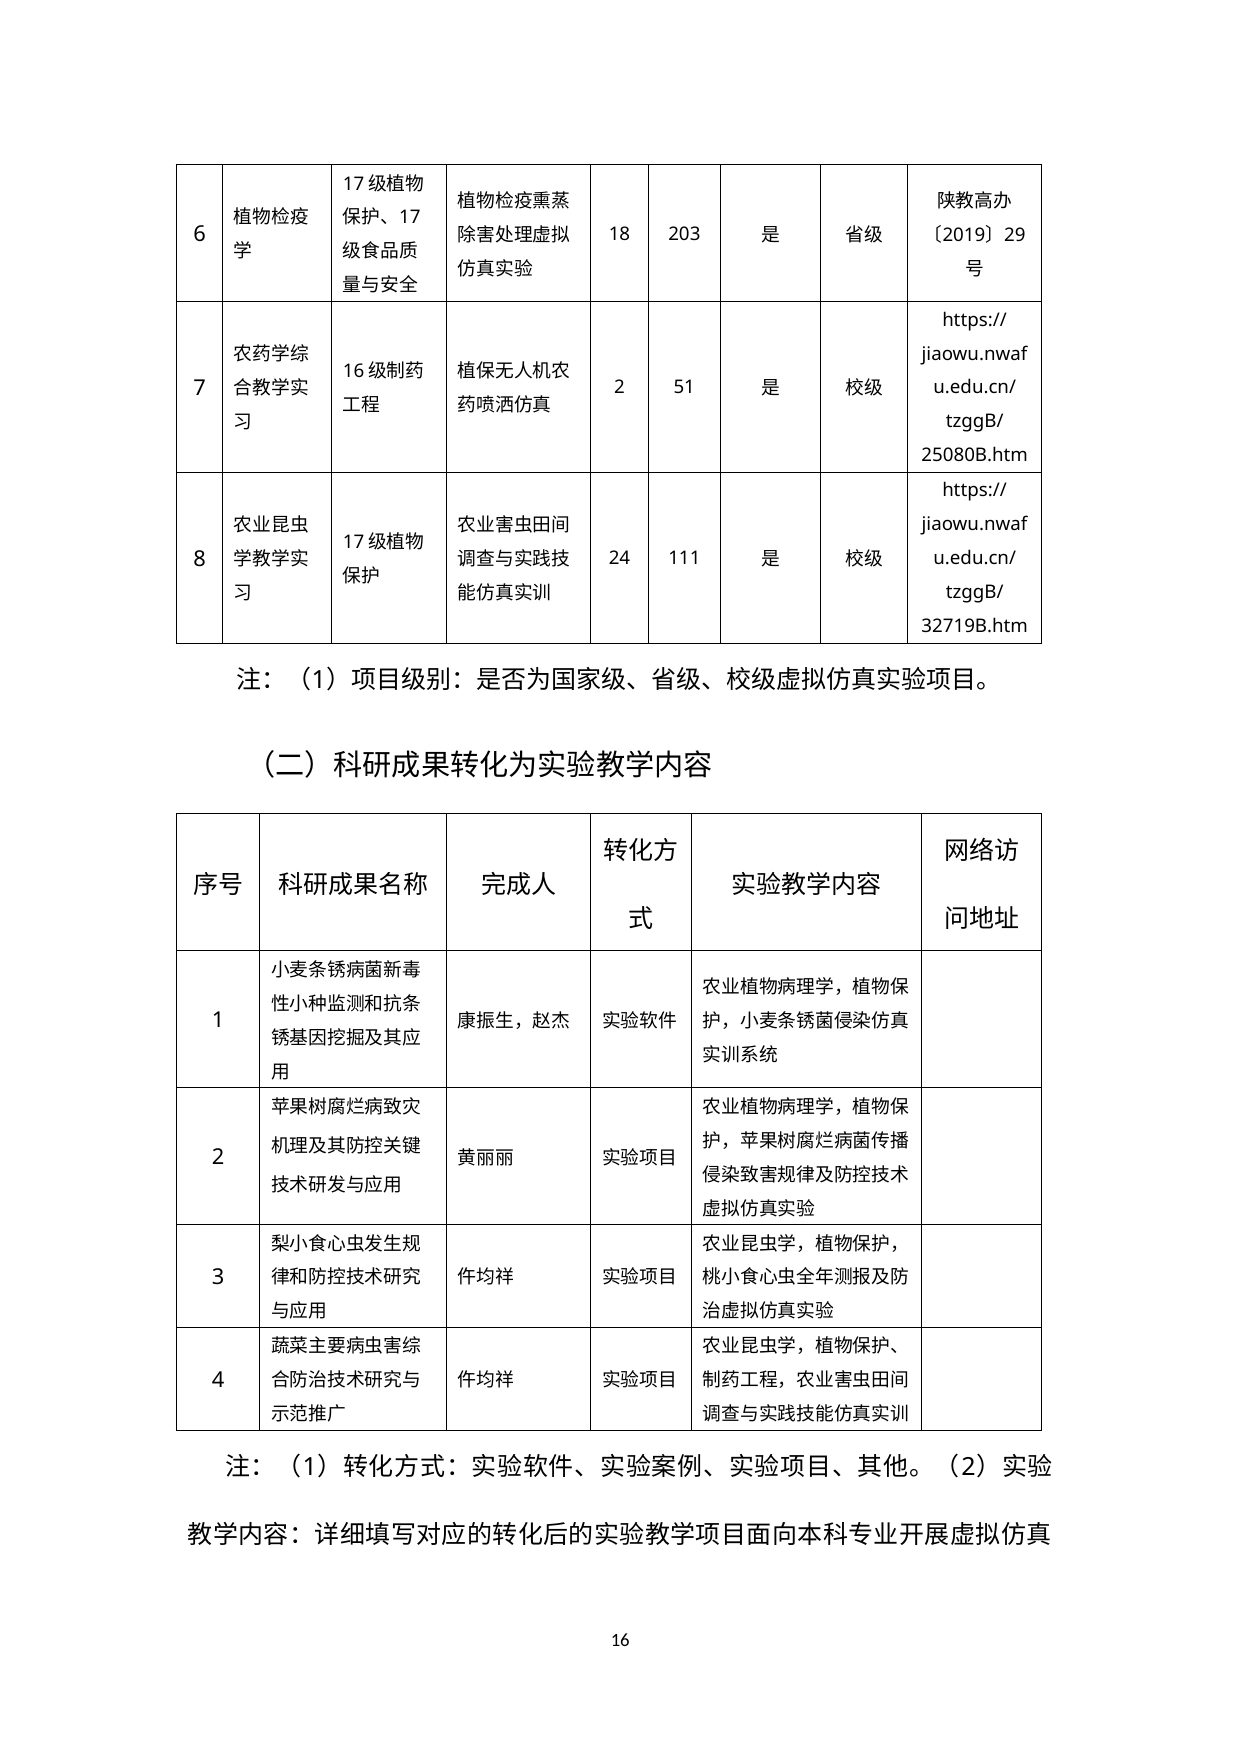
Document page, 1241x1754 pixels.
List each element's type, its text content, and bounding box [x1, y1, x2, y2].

table_cell https://jiaowu.nwafu.edu.cn/tzggB/25080B.htm [908, 302, 1041, 472]
table_cell https://jiaowu.nwafu.edu.cn/tzggB/32719B.htm [908, 473, 1041, 642]
table_cell 8 [177, 473, 222, 642]
table_header 实验教学内容 [692, 814, 921, 950]
text 注：（1）项目级别：是否为国家级、省级、校级虚拟仿真实验项目。 [187, 643, 1053, 711]
table_cell 植保无人机农药喷洒仿真 [447, 302, 590, 472]
table_cell 农业昆虫学，植物保护、制药工程，农业害虫田间调查与实践技能仿真实训 [692, 1328, 921, 1430]
table_cell 6 [177, 165, 222, 301]
table_cell 2 [591, 302, 648, 472]
table_cell 4 [177, 1328, 259, 1430]
table_cell 农药学综合教学实习 [223, 302, 331, 472]
table_cell [922, 1328, 1041, 1430]
table_cell 农业昆虫学，植物保护，桃小食心虫全年测报及防治虚拟仿真实验 [692, 1225, 921, 1327]
table_cell 植物检疫熏蒸除害处理虚拟仿真实验 [447, 165, 590, 301]
table_cell 仵均祥 [447, 1328, 590, 1430]
table_cell 7 [177, 302, 222, 472]
table_cell 是 [721, 302, 820, 472]
table_cell 省级 [821, 165, 907, 301]
table_cell 24 [591, 473, 648, 642]
table_cell 苹果树腐烂病致灾机理及其防控关键技术研发与应用 [260, 1088, 446, 1224]
table_header 完成人 [447, 814, 590, 950]
table_cell 17级植物保护、17级食品质量与安全 [332, 165, 446, 301]
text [187, 1431, 1053, 1567]
table_cell 是 [721, 165, 820, 301]
table_cell 实验软件 [591, 951, 691, 1087]
table_cell 康振生，赵杰 [447, 951, 590, 1087]
table_cell 陕教高办〔2019〕29号 [908, 165, 1041, 301]
table_cell 实验项目 [591, 1088, 691, 1224]
table_cell 2 [177, 1088, 259, 1224]
table_cell 203 [649, 165, 720, 301]
text （二）科研成果转化为实验教学内容 [187, 728, 1053, 796]
table_cell 校级 [821, 302, 907, 472]
table_cell 18 [591, 165, 648, 301]
table_cell 17级植物保护 [332, 473, 446, 642]
table_cell 农业昆虫学教学实习 [223, 473, 331, 642]
table_cell 梨小食心虫发生规律和防控技术研究与应用 [260, 1225, 446, 1327]
table_header 科研成果名称 [260, 814, 446, 950]
table_header 转化方式 [591, 814, 691, 950]
table_cell 校级 [821, 473, 907, 642]
table_cell 实验项目 [591, 1328, 691, 1430]
table_cell 是 [721, 473, 820, 642]
table_cell [922, 1225, 1041, 1327]
table_cell 农业害虫田间调查与实践技能仿真实训 [447, 473, 590, 642]
table_cell [922, 1088, 1041, 1224]
table_cell [922, 951, 1041, 1087]
table_header 网络访问地址 [922, 814, 1041, 950]
table_cell 蔬菜主要病虫害综合防治技术研究与示范推广 [260, 1328, 446, 1430]
table_cell 植物检疫学 [223, 165, 331, 301]
table_cell 黄丽丽 [447, 1088, 590, 1224]
table_cell 实验项目 [591, 1225, 691, 1327]
table_cell 小麦条锈病菌新毒性小种监测和抗条锈基因挖掘及其应用 [260, 951, 446, 1087]
table_cell 3 [177, 1225, 259, 1327]
table_header 序号 [177, 814, 259, 950]
table_cell 51 [649, 302, 720, 472]
table_cell 16级制药工程 [332, 302, 446, 472]
table_cell 农业植物病理学，植物保护，小麦条锈菌侵染仿真实训系统 [692, 951, 921, 1087]
table_cell 1 [177, 951, 259, 1087]
table_cell 农业植物病理学，植物保护，苹果树腐烂病菌传播侵染致害规律及防控技术虚拟仿真实验 [692, 1088, 921, 1224]
table_cell 111 [649, 473, 720, 642]
table_cell 仵均祥 [447, 1225, 590, 1327]
